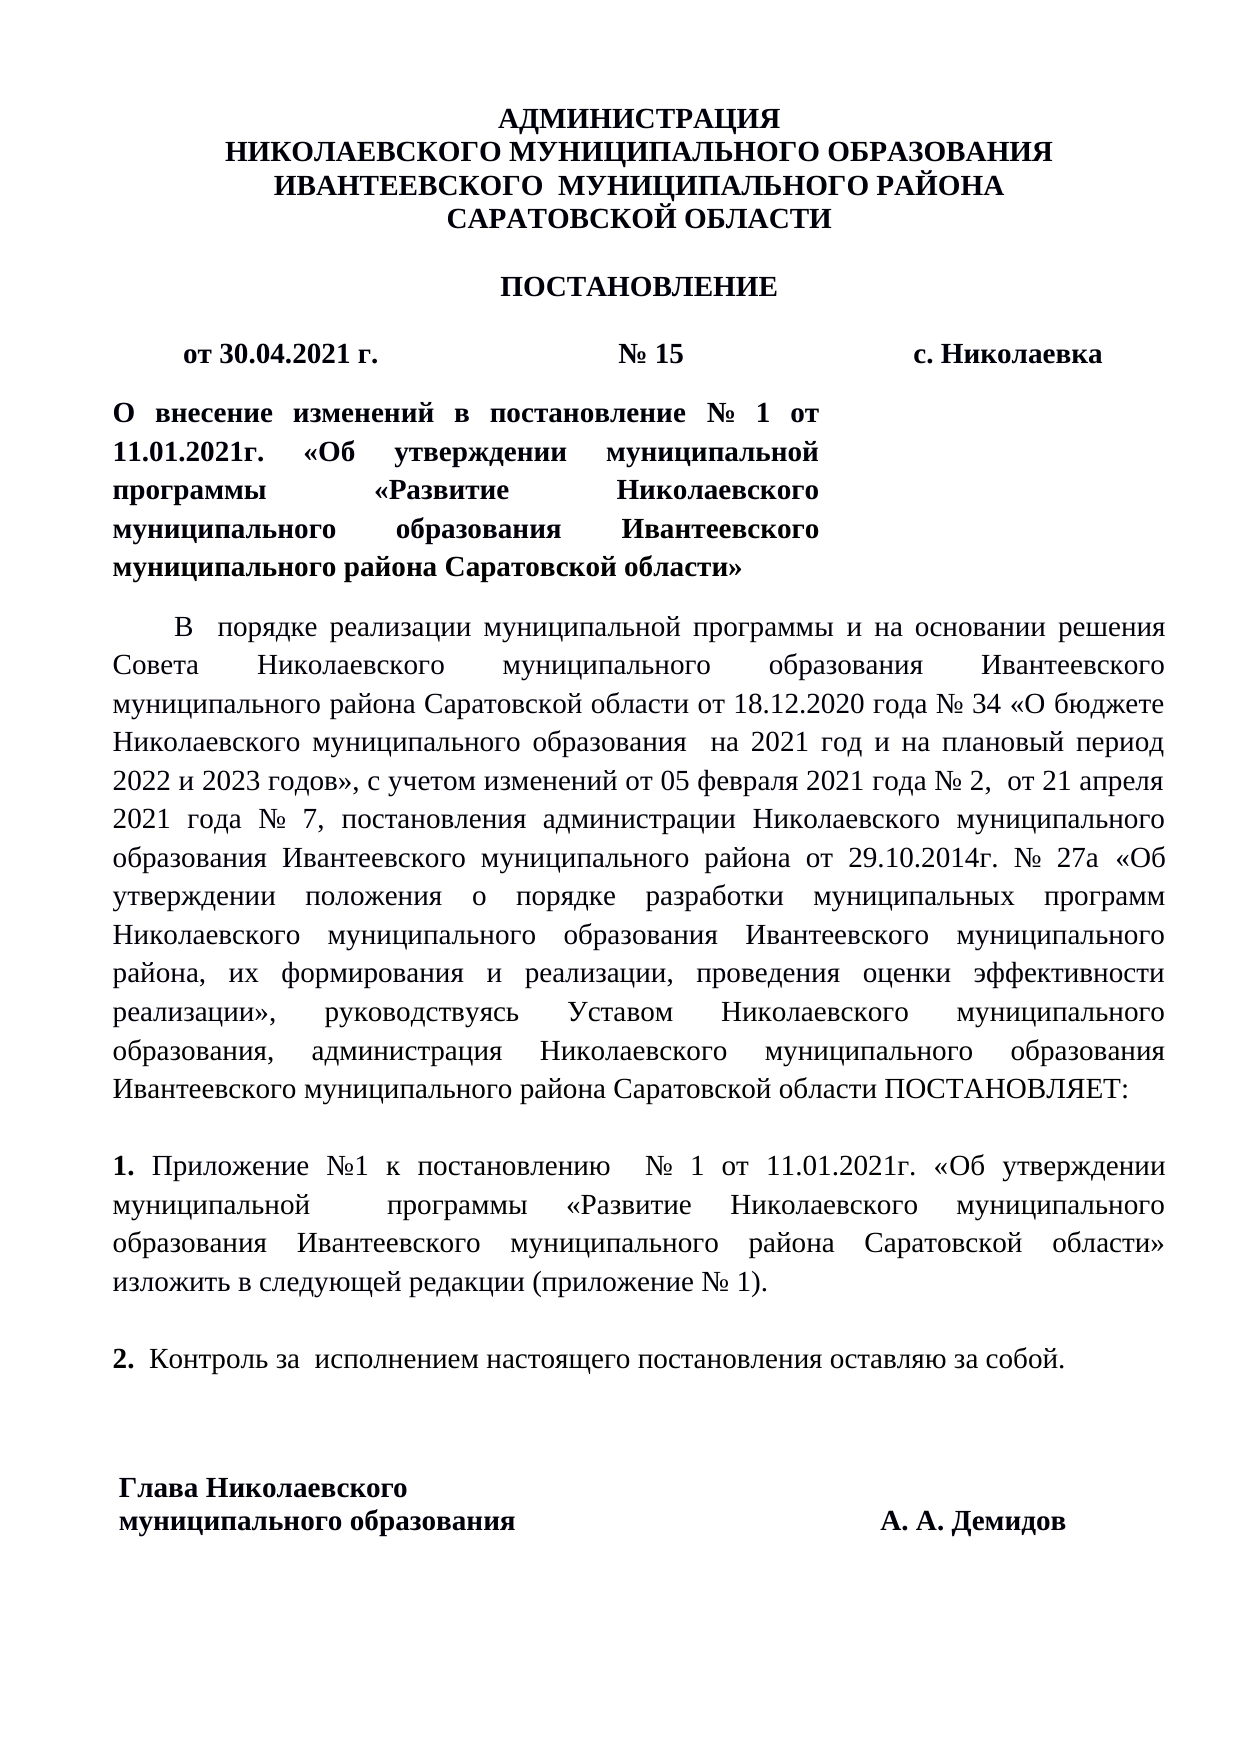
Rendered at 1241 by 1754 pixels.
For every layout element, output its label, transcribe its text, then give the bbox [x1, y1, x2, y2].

list В порядке реализации муниципальной программы и на основании решения Совета Николаевского муниципального образования Ивантеевского муниципального района Саратовской области от 18.12.2020 года № 34 «О бюджете Николаевского муниципального образования на 2021 год и на плановый период 2022 и 2023 годов», с учетом изменений от 05 февраля 2021 года № 2, от 21 апреля 2021 года № 7, постановления администрации Николаевского муниципального образования Ивантеевского муниципального района от 29.10.2014г. № 27а «Об утверждении положения о порядке разработки муниципальных программ Николаевского муниципального образования Ивантеевского муниципального района, их формирования и реализации, проведения оценки эффективности реализации», руководствуясь Уставом Николаевского муниципального образования, администрация Николаевского муниципального образования Ивантеевского муниципального района Саратовской области ПОСТАНОВЛЯЕТ: [65, 609, 1166, 1105]
text ПОСТАНОВЛЕНИЕ [112, 269, 1166, 302]
text муниципального образования А. А. Демидов [118, 1503, 1166, 1537]
text АДМИНИСТРАЦИЯ [112, 101, 1166, 134]
text Глава Николаевского [118, 1470, 1166, 1503]
list 1. Приложение №1 к постановлению № 1 от 11.01.2021г. «Об утверждении муниципальной программы «Развитие Николаевского муниципального образования Ивантеевского муниципального района Саратовской области» изложить в следующей редакции (приложение № 1). [112, 1148, 1166, 1297]
text ИВАНТЕЕВСКОГО МУНИЦИПАЛЬНОГО РАЙОНА [112, 168, 1166, 202]
text САРАТОВСКОЙ ОБЛАСТИ [112, 202, 1166, 235]
text О внесение изменений в постановление № 1 от 11.01.2021г. «Об утверждении муниципальной программы «Развитие Николаевского муниципального образования Ивантеевского муниципального района Саратовской области» [112, 395, 819, 583]
list 2. Контроль за исполнением настоящего постановления оставляю за собой. [112, 1341, 1166, 1374]
text НИКОЛАЕВСКОГО МУНИЦИПАЛЬНОГО ОБРАЗОВАНИЯ [112, 134, 1166, 168]
text от 30.04.2021 г. № 15 с. Николаевка [112, 336, 1166, 369]
